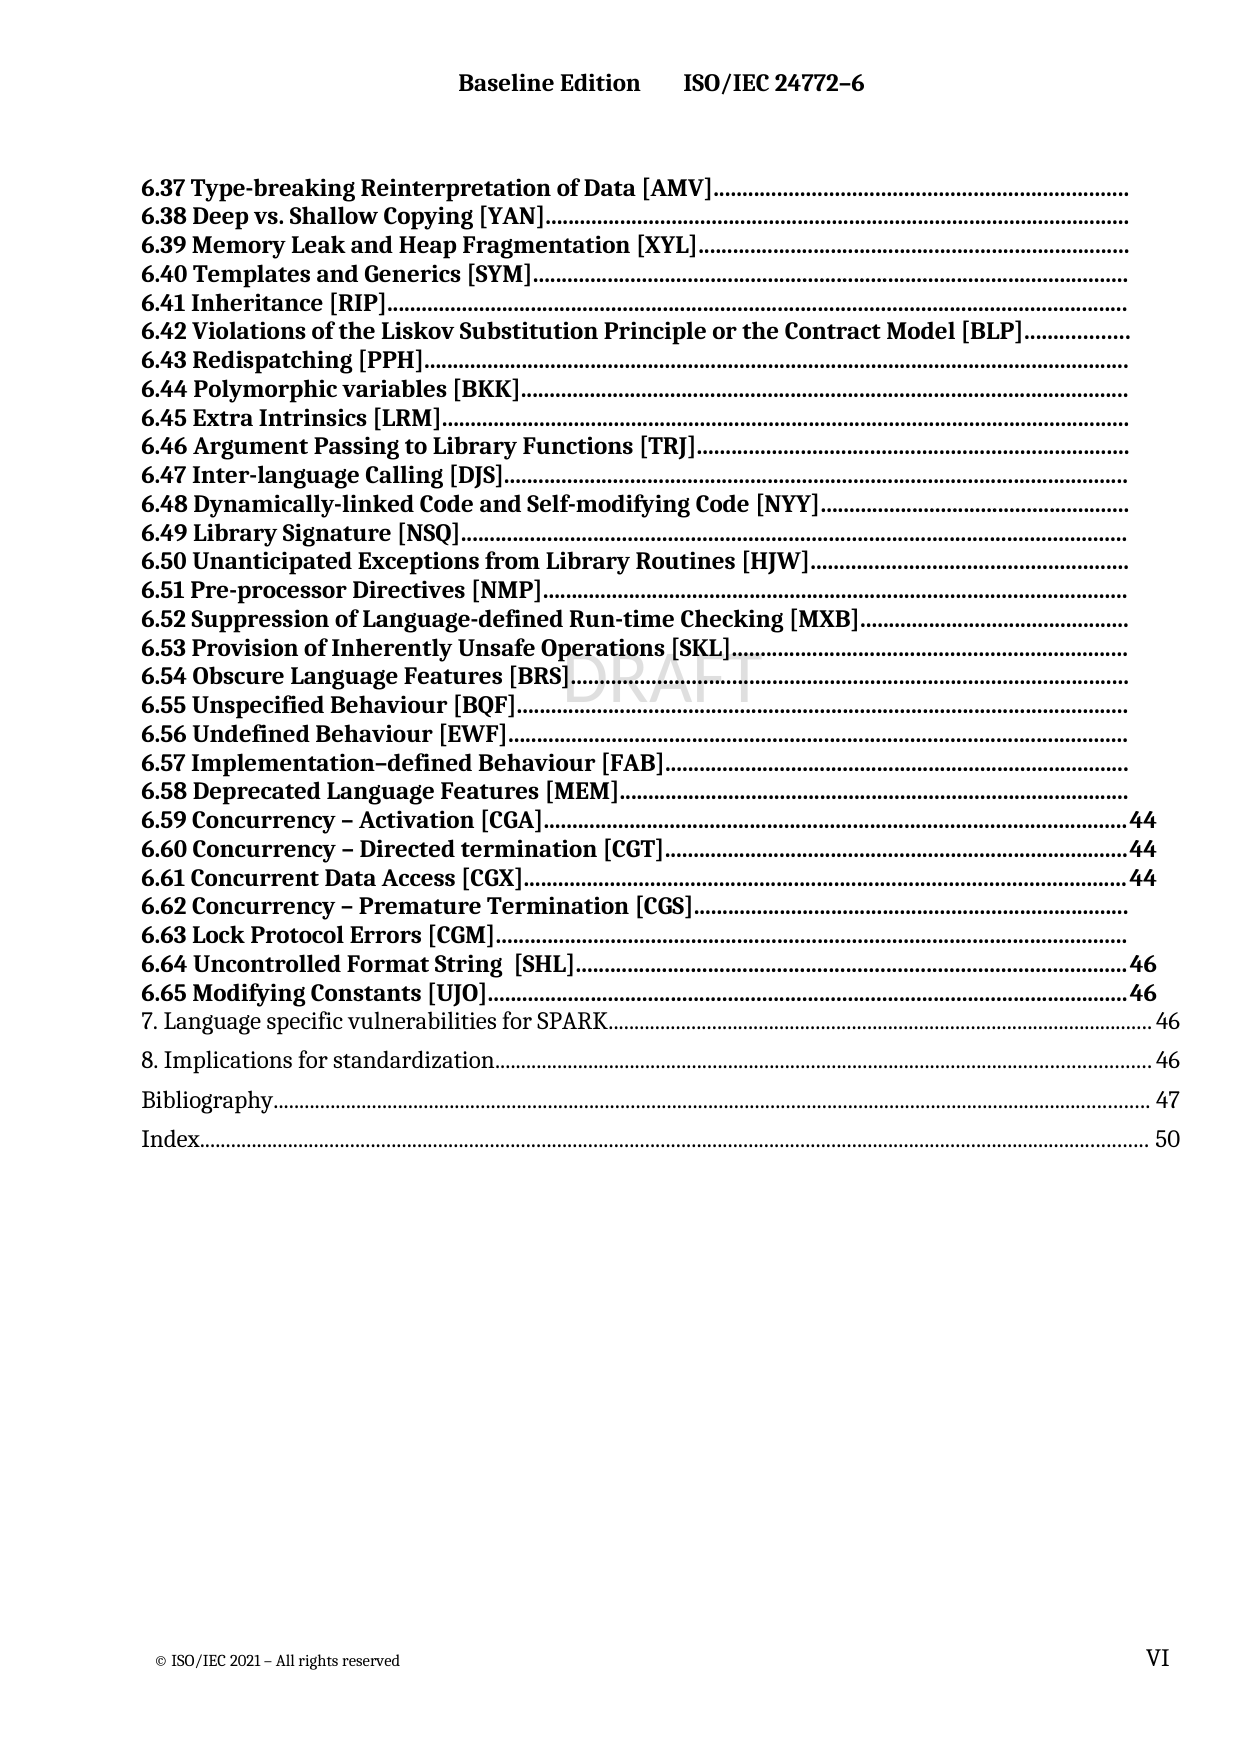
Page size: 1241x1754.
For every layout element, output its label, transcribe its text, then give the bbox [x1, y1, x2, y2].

text 6.49 Library Signature [NSQ] 38 [141, 518, 1129, 547]
text 6.41 Inheritance [RIP] 34 [141, 288, 1129, 317]
text 6.65 Modifying Constants [UJO] 46 [141, 978, 1129, 1007]
text 8. Implications for standardization 46 [141, 1046, 1182, 1075]
text Index 50 [141, 1125, 1182, 1153]
text 6.62 Concurrency – Premature Termination [CGS] 45 [141, 892, 1129, 921]
text 6.53 Provision of Inherently Unsafe Operations [SKL] 40 [141, 633, 1129, 662]
text 6.57 Implementation–defined Behaviour [FAB] 42 [141, 748, 1129, 777]
text 6.56 Undefined Behaviour [EWF] 42 [141, 720, 1129, 748]
text 6.52 Suppression of Language-defined Run-time Checking [MXB] 40 [141, 605, 1129, 633]
text 6.58 Deprecated Language Features [MEM] 43 [141, 777, 1129, 806]
text 6.38 Deep vs. Shallow Copying [YAN] 33 [141, 202, 1129, 231]
text 7. Language specific vulnerabilities for SPARK 46 [141, 1007, 1182, 1036]
text 6.43 Redispatching [PPH] 35 [141, 346, 1129, 375]
text 6.47 Inter-language Calling [DJS] 38 [141, 461, 1129, 490]
text 6.64 Uncontrolled Format String [SHL] 46 [141, 950, 1129, 978]
text 6.63 Lock Protocol Errors [CGM] 45 [141, 921, 1129, 950]
text 6.55 Unspecified Behaviour [BQF] 42 [141, 691, 1129, 720]
text 6.46 Argument Passing to Library Functions [TRJ] 37 [141, 432, 1129, 461]
text 6.39 Memory Leak and Heap Fragmentation [XYL] 33 [141, 231, 1129, 260]
text 6.59 Concurrency – Activation [CGA] 44 [141, 806, 1129, 835]
text 6.50 Unanticipated Exceptions from Library Routines [HJW] 39 [141, 547, 1129, 576]
text 6.54 Obscure Language Features [BRS] 41 [141, 662, 1129, 691]
text 6.37 Type-breaking Reinterpretation of Data [AMV] 32 [141, 173, 1129, 202]
text 6.60 Concurrency – Directed termination [CGT] 44 [141, 835, 1129, 863]
text 6.48 Dynamically-linked Code and Self-modifying Code [NYY] 38 [141, 490, 1129, 518]
text 6.45 Extra Intrinsics [LRM] 37 [141, 403, 1129, 432]
text Bibliography 47 [141, 1086, 1182, 1114]
text 6.51 Pre-processor Directives [NMP] 40 [141, 576, 1129, 605]
text 6.40 Templates and Generics [SYM] 34 [141, 260, 1129, 288]
text 6.44 Polymorphic variables [BKK] 36 [141, 375, 1129, 403]
text 6.42 Violations of the Liskov Substitution Principle or the Contract Model [BLP] 35 [141, 317, 1129, 346]
text 6.61 Concurrent Data Access [CGX] 44 [141, 863, 1129, 892]
